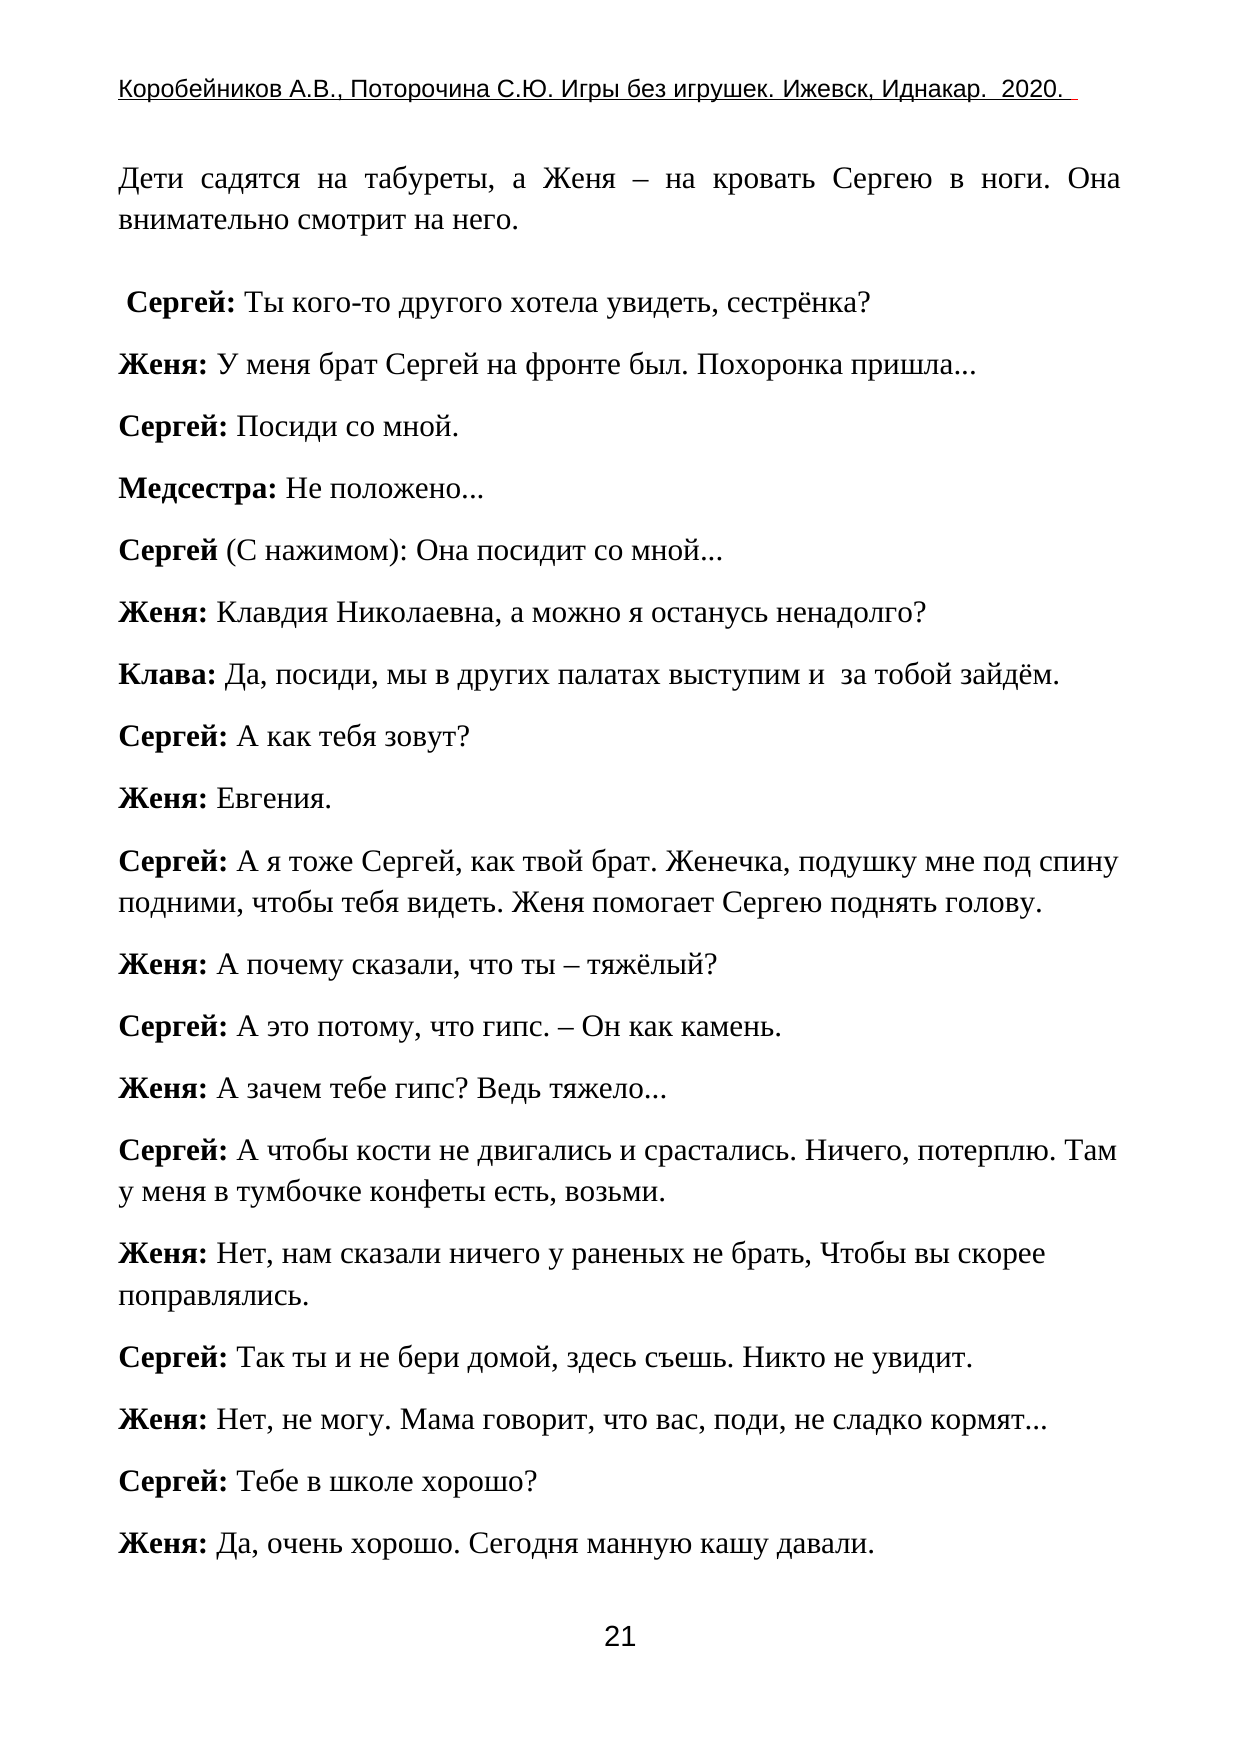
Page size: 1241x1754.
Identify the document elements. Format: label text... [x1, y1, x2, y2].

text Женя: Да, очень хорошо. Сегодня манную кашу давали. [118, 1524, 1122, 1560]
text Сергей (С нажимом): Она посидит со мной... [118, 531, 1122, 567]
text Сергей: А я тоже Сергей, как твой брат. Женечка, подушку мне под спину подними, чтобы тебя видеть. Женя помогает Сергею поднять голову. [118, 842, 1122, 919]
text Женя: У меня брат Сергей на фронте был. Похоронка пришла... [118, 345, 1122, 381]
text Женя: Клавдия Николаевна, а можно я останусь ненадолго? [118, 593, 1122, 629]
text Женя: Нет, нам сказали ничего у раненых не брать, Чтобы вы скорее поправлялись. [118, 1235, 1122, 1312]
text Сергей: Ты кого-то другого хотела увидеть, сестрёнка? [118, 283, 1122, 319]
text Женя: А зачем тебе гипс? Ведь тяжело... [118, 1069, 1122, 1105]
text Сергей: Так ты и не бери домой, здесь съешь. Никто не увидит. [118, 1338, 1122, 1374]
text Женя: А почему сказали, что ты – тяжёлый? [118, 945, 1122, 981]
text Дети садятся на табуреты, а Женя – на кровать Сергею в ноги. Она внимательно смотрит на него. [118, 159, 1122, 237]
text Сергей: А чтобы кости не двигались и срастались. Ничего, потерплю. Там у меня в тумбочке конфеты есть, возьми. [118, 1131, 1122, 1209]
text Женя: Нет, не могу. Мама говорит, что вас, поди, не сладко кормят... [118, 1400, 1122, 1436]
text Женя: Евгения. [118, 780, 1122, 816]
text Сергей: Посиди со мной. [118, 407, 1122, 443]
text Сергей: Тебе в школе хорошо? [118, 1462, 1122, 1498]
text Сергей: А это потому, что гипс. – Он как камень. [118, 1007, 1122, 1043]
text Клава: Да, посиди, мы в других палатах выступим и за тобой зайдём. [118, 656, 1122, 692]
text Медсестра: Не положено... [118, 469, 1122, 505]
text Сергей: А как тебя зовут? [118, 718, 1122, 754]
